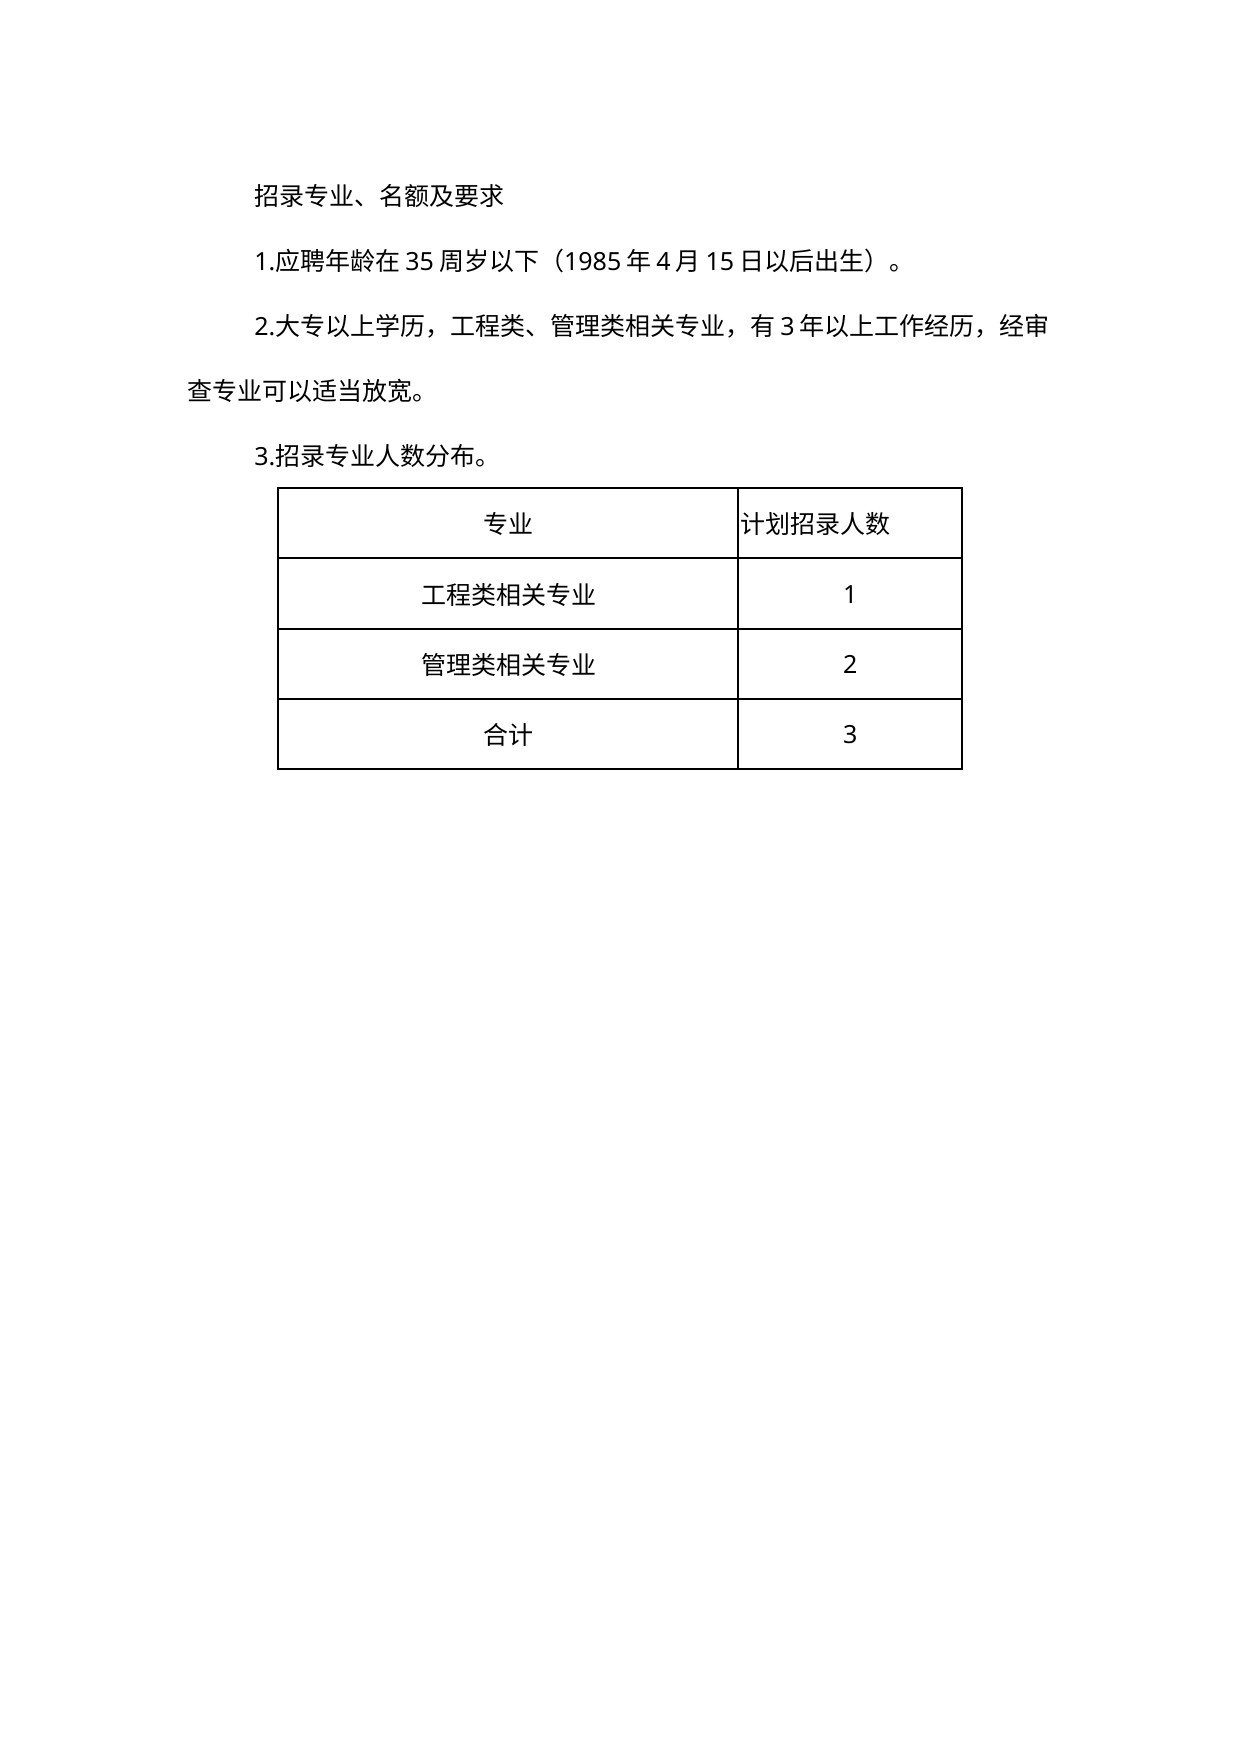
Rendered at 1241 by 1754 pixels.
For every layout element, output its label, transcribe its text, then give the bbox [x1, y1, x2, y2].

table_header 计划招录人数 [739, 489, 961, 557]
table_cell 工程类相关专业 [279, 559, 737, 627]
table_cell 1 [739, 559, 961, 627]
text 2.大专以上学历，工程类、管理类相关专业，有3年以上工作经历，经审查专业可以适当放宽。 [187, 292, 1053, 422]
text 招录专业、名额及要求 [187, 162, 1053, 227]
text 1.应聘年龄在35周岁以下（1985年4月15日以后出生）。 [187, 227, 1053, 292]
table_cell 合计 [279, 700, 737, 768]
text 3.招录专业人数分布。 [187, 422, 1053, 487]
table_cell 3 [739, 700, 961, 768]
table_cell 2 [739, 630, 961, 698]
table_cell 管理类相关专业 [279, 630, 737, 698]
table_header 专业 [279, 489, 737, 557]
